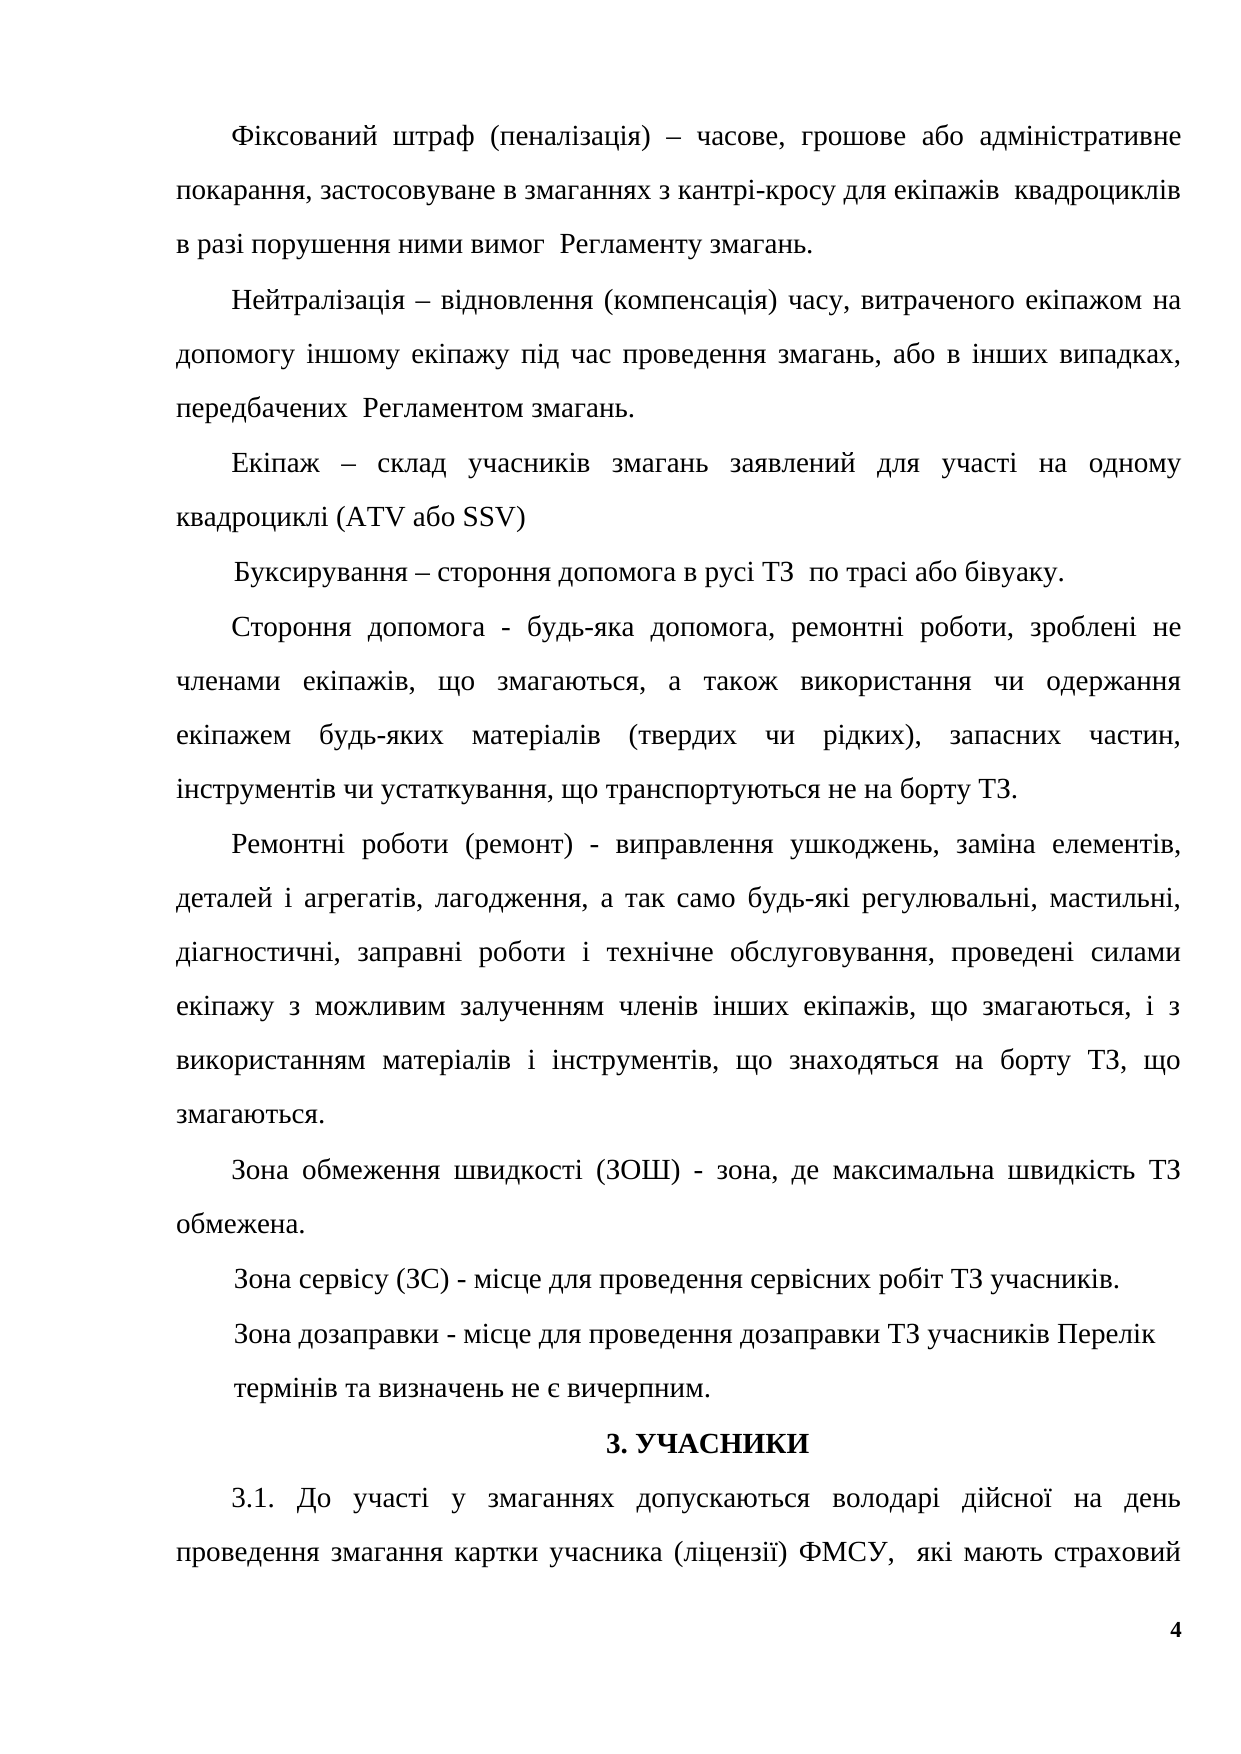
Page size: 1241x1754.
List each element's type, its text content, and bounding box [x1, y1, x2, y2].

text Нейтралізація – відновлення (компенсація) часу, витраченого екіпажом на допомогу іншому екіпажу під час проведення змагань, або в інших випадках, передбачених Регламентом змагань. [176, 282, 1182, 423]
subtitle 3. УЧАСНИКИ [226, 1426, 1188, 1459]
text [176, 1481, 1182, 1568]
text Зона дозаправки - місце для проведення дозаправки ТЗ учасників Перелік термінів та визначень не є вичерпним. [233, 1316, 1156, 1404]
text Екіпаж – склад учасників змагань заявлений для участі на одному квадроциклі (ATV або SSV) [176, 445, 1182, 532]
text Ремонтні роботи (ремонт) - виправлення ушкоджень, заміна елементів, деталей і агрегатів, лагодження, а так само будь-які регулювальні, мастильні, діагностичні, заправні роботи і технічне обслуговування, проведені силами екіпажу з можливим залученням членів інших екіпажів, що змагаються, і з використанням матеріалів і інструментів, що знаходяться на борту ТЗ, що змагаються. [176, 827, 1182, 1130]
text Фіксований штраф (пеналізація) – часове, грошове або адміністративне покарання, застосовуване в змаганнях з кантрі-кросу для екіпажів квадроциклів в разі порушення ними вимог Регламенту змагань. [176, 118, 1182, 260]
text Стороння допомога - будь-яка допомога, ремонтні роботи, зроблені не членами екіпажів, що змагаються, а також використання чи одержання екіпажем будь-яких матеріалів (твердих чи рідких), запасних частин, інструментів чи устаткування, що транспортуються не на борту ТЗ. [176, 609, 1182, 805]
text Зона обмеження швидкості (ЗОШ) - зона, де максимальна швидкість ТЗ обмежена. [176, 1152, 1182, 1239]
text Буксирування – стороння допомога в русі ТЗ по трасі або бівуаку. [233, 554, 1182, 588]
text Зона сервісу (ЗС) - місце для проведення сервісних робіт ТЗ учасників. [190, 1261, 1163, 1294]
